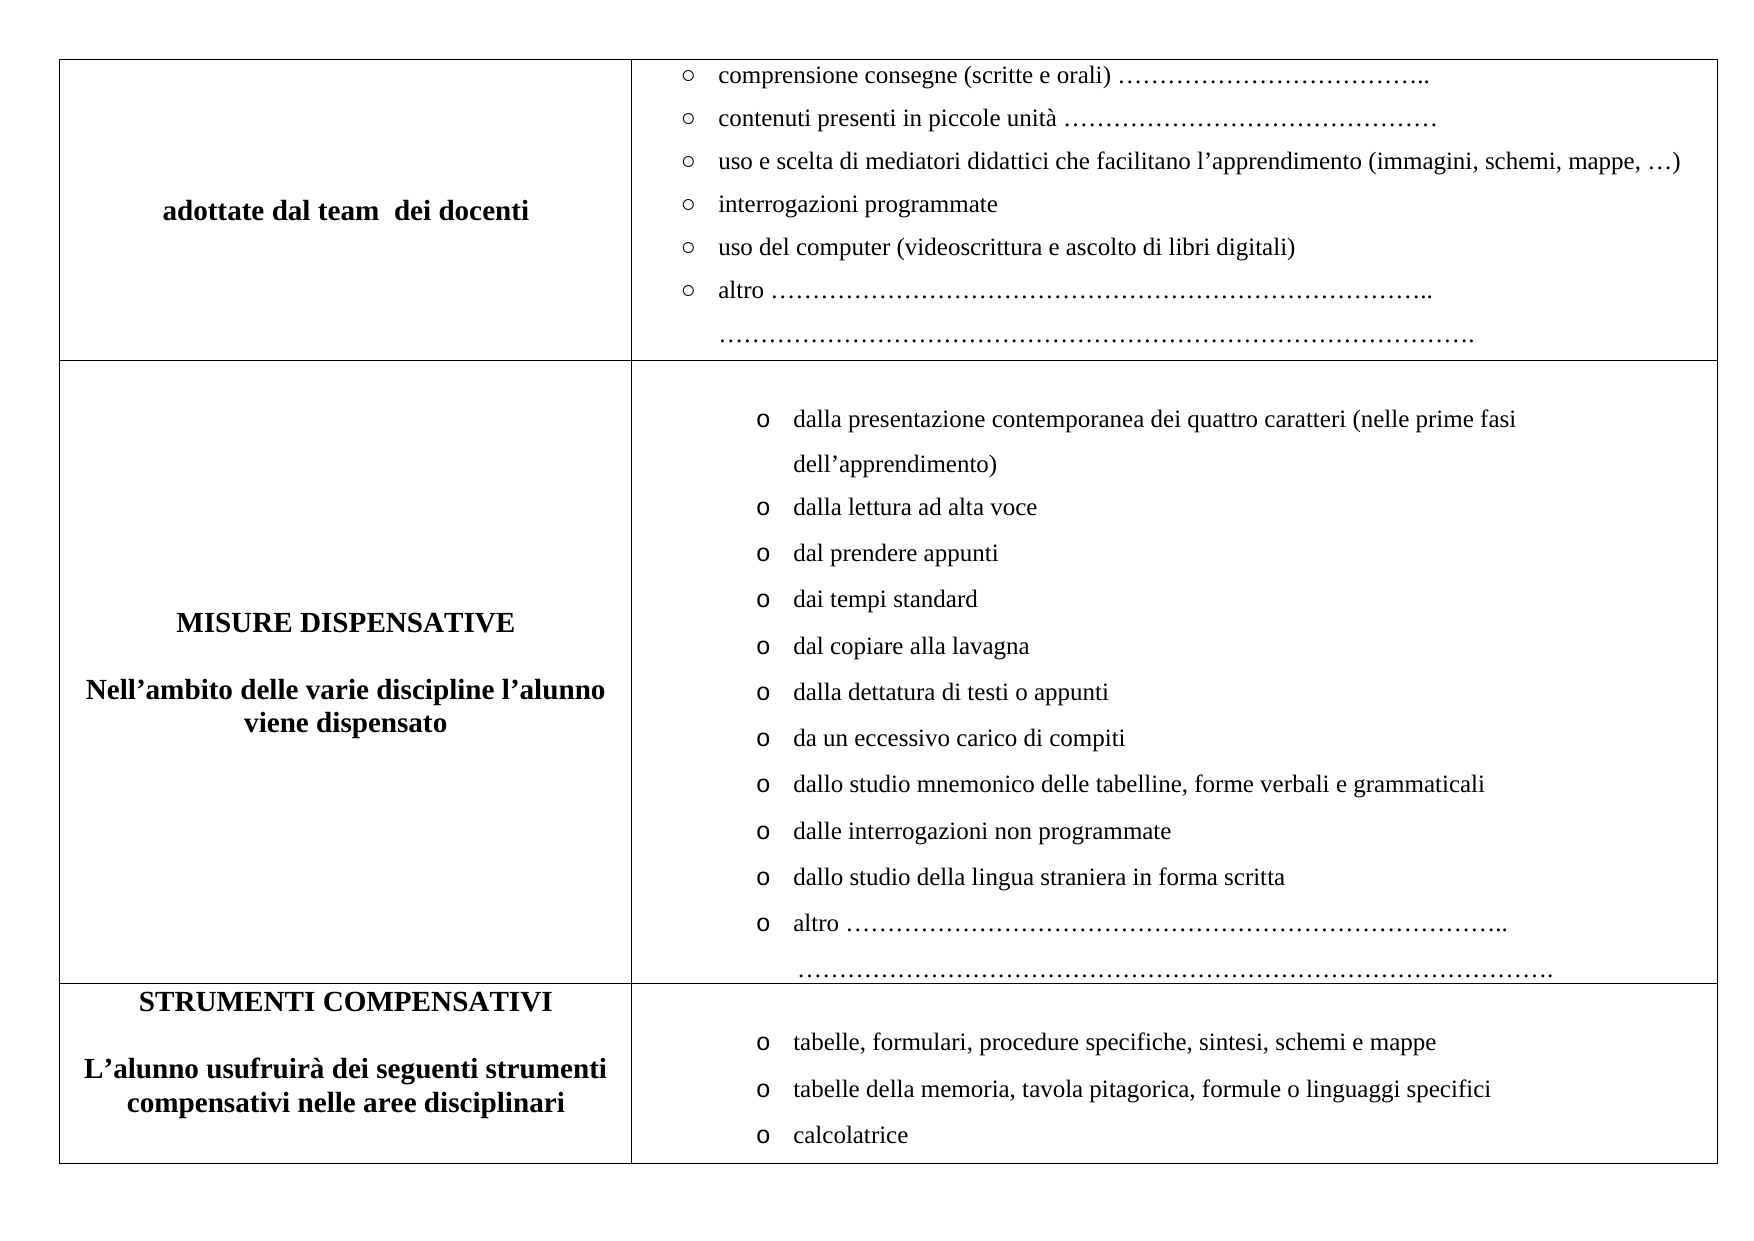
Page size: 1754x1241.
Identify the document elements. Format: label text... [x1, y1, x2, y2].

table_cell dalla presentazione contemporanea dei quattro caratteri (nelle prime fasi dell’apprendimento) dalla lettura ad alta voce dal prendere appunti dai tempi standard dal copiare alla lavagna dalla dettatura di testi o appunti da un eccessivo carico di compiti dallo studio mnemonico delle tabelline, forme verbali e grammaticali dalle interrogazioni non programmate dallo studio della lingua straniera in forma scritta altro …………………………………………………………………….. ………………………………………………………………………………. [632, 361, 1717, 983]
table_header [60, 60, 631, 359]
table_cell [632, 984, 1717, 1163]
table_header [632, 60, 1717, 359]
table_cell MISURE DISPENSATIVE Nell’ambito delle varie discipline l’alunno viene dispensato [60, 361, 631, 983]
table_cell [60, 984, 631, 1163]
